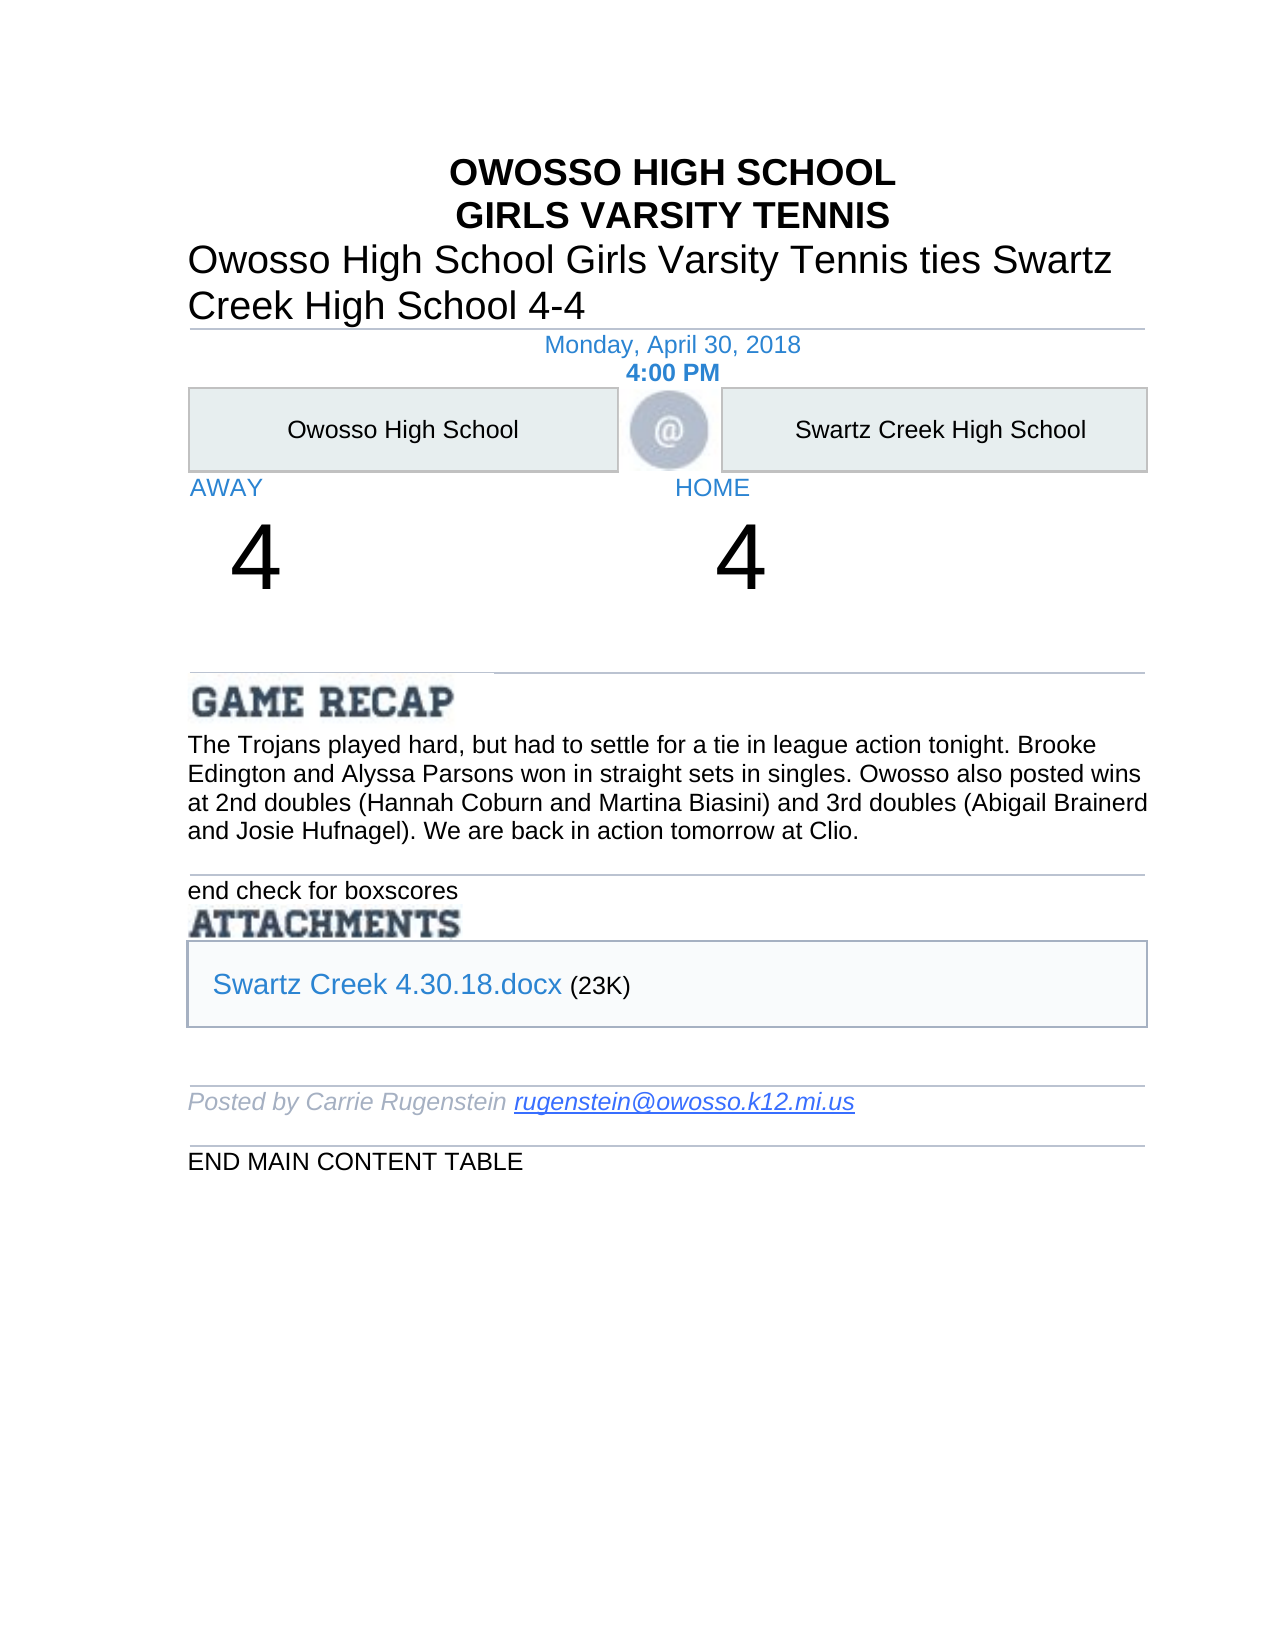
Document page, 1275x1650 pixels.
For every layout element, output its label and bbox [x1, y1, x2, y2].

picture [187, 904, 463, 940]
picture [618, 389, 721, 471]
table_header [176, 150, 1147, 1176]
picture [187, 673, 494, 730]
